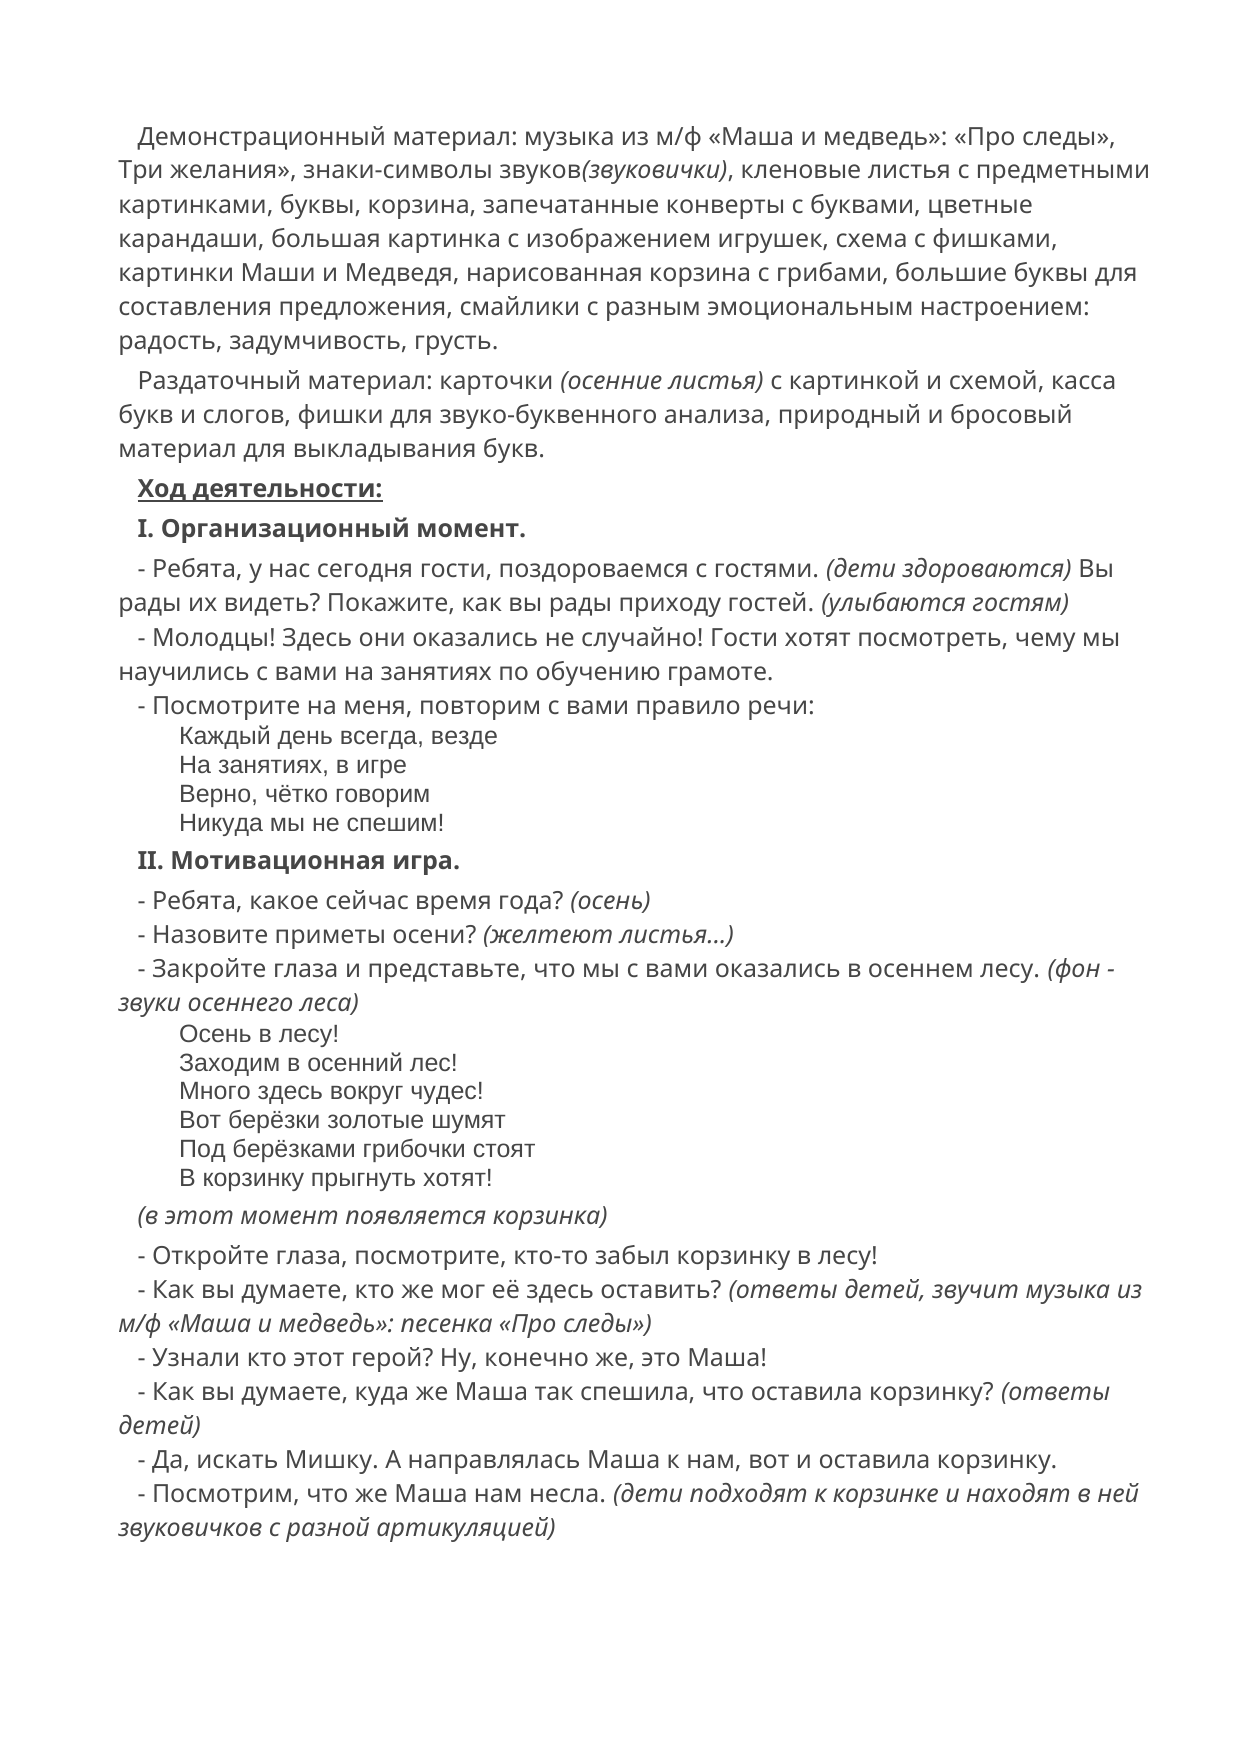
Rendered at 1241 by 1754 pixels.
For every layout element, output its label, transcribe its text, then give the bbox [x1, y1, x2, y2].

text Осень в лесу! [179, 1019, 1091, 1047]
text - Молодцы! Здесь они оказались не случайно! Гости хотят посмотреть, чему мы научились с вами на занятиях по обучению грамоте. [118, 619, 1152, 687]
text Ход деятельности: [118, 471, 1152, 505]
text На занятиях, в игре [179, 750, 1091, 779]
text - Ребята, какое сейчас время года? (осень) [118, 882, 1152, 917]
text - Откройте глаза, посмотрите, кто-то забыл корзинку в лесу! [118, 1237, 1152, 1271]
text Вот берёзки золотые шумят [179, 1105, 1091, 1134]
text II. Мотивационная игра. [118, 842, 1152, 876]
text Раздаточный материал: карточки (осенние листья) с картинкой и схемой, касса букв и слогов, фишки для звуко-буквенного анализа, природный и бросовый материал для выкладывания букв. [118, 363, 1152, 465]
text - Посмотрите на меня, повторим с вами правило речи: [118, 687, 1152, 721]
text - Да, искать Мишку. А направлялась Маша к нам, вот и оставила корзинку. [118, 1442, 1152, 1476]
text - Назовите приметы осени? (желтеют листья...) [118, 917, 1152, 951]
text Под берёзками грибочки стоят [179, 1134, 1091, 1162]
text Демонстрационный материал: музыка из м/ф «Маша и медведь»: «Про следы», Три желания», знаки-символы звуков(звуковички), кленовые листья с предметными картинками, буквы, корзина, запечатанные конверты с буквами, цветные карандаши, большая картинка с изображением игрушек, схема с фишками, картинки Маши и Медведя, нарисованная корзина с грибами, большие буквы для составления предложения, смайлики с разным эмоциональным настроением: радость, задумчивость, грусть. [118, 118, 1152, 357]
text - Как вы думаете, кто же мог её здесь оставить? (ответы детей, звучит музыка из м/ф «Маша и медведь»: песенка «Про следы») [118, 1271, 1152, 1339]
text - Как вы думаете, куда же Маша так спешила, что оставила корзинку? (ответы детей) [118, 1374, 1152, 1442]
text Заходим в осенний лес! [179, 1047, 1091, 1076]
text - Посмотрим, что же Маша нам несла. (дети подходят к корзинке и находят в ней звуковичков с разной артикуляцией) [118, 1476, 1152, 1544]
text (в этот момент появляется корзинка) [118, 1197, 1152, 1231]
text - Закройте глаза и представьте, что мы с вами оказались в осеннем лесу. (фон - звуки осеннего леса) [118, 951, 1152, 1019]
text Никуда мы не спешим! [179, 808, 1091, 836]
text Каждый день всегда, везде [179, 721, 1091, 750]
text В корзинку прыгнуть хотят! [179, 1162, 1091, 1191]
text Много здесь вокруг чудес! [179, 1076, 1091, 1105]
text I. Организационный момент. [118, 511, 1152, 545]
text - Узнали кто этот герой? Ну, конечно же, это Маша! [118, 1339, 1152, 1374]
text - Ребята, у нас сегодня гости, поздороваемся с гостями. (дети здороваются) Вы рады их видеть? Покажите, как вы рады приходу гостей. (улыбаются гостям) [118, 551, 1152, 619]
text Верно, чётко говорим [179, 779, 1091, 808]
